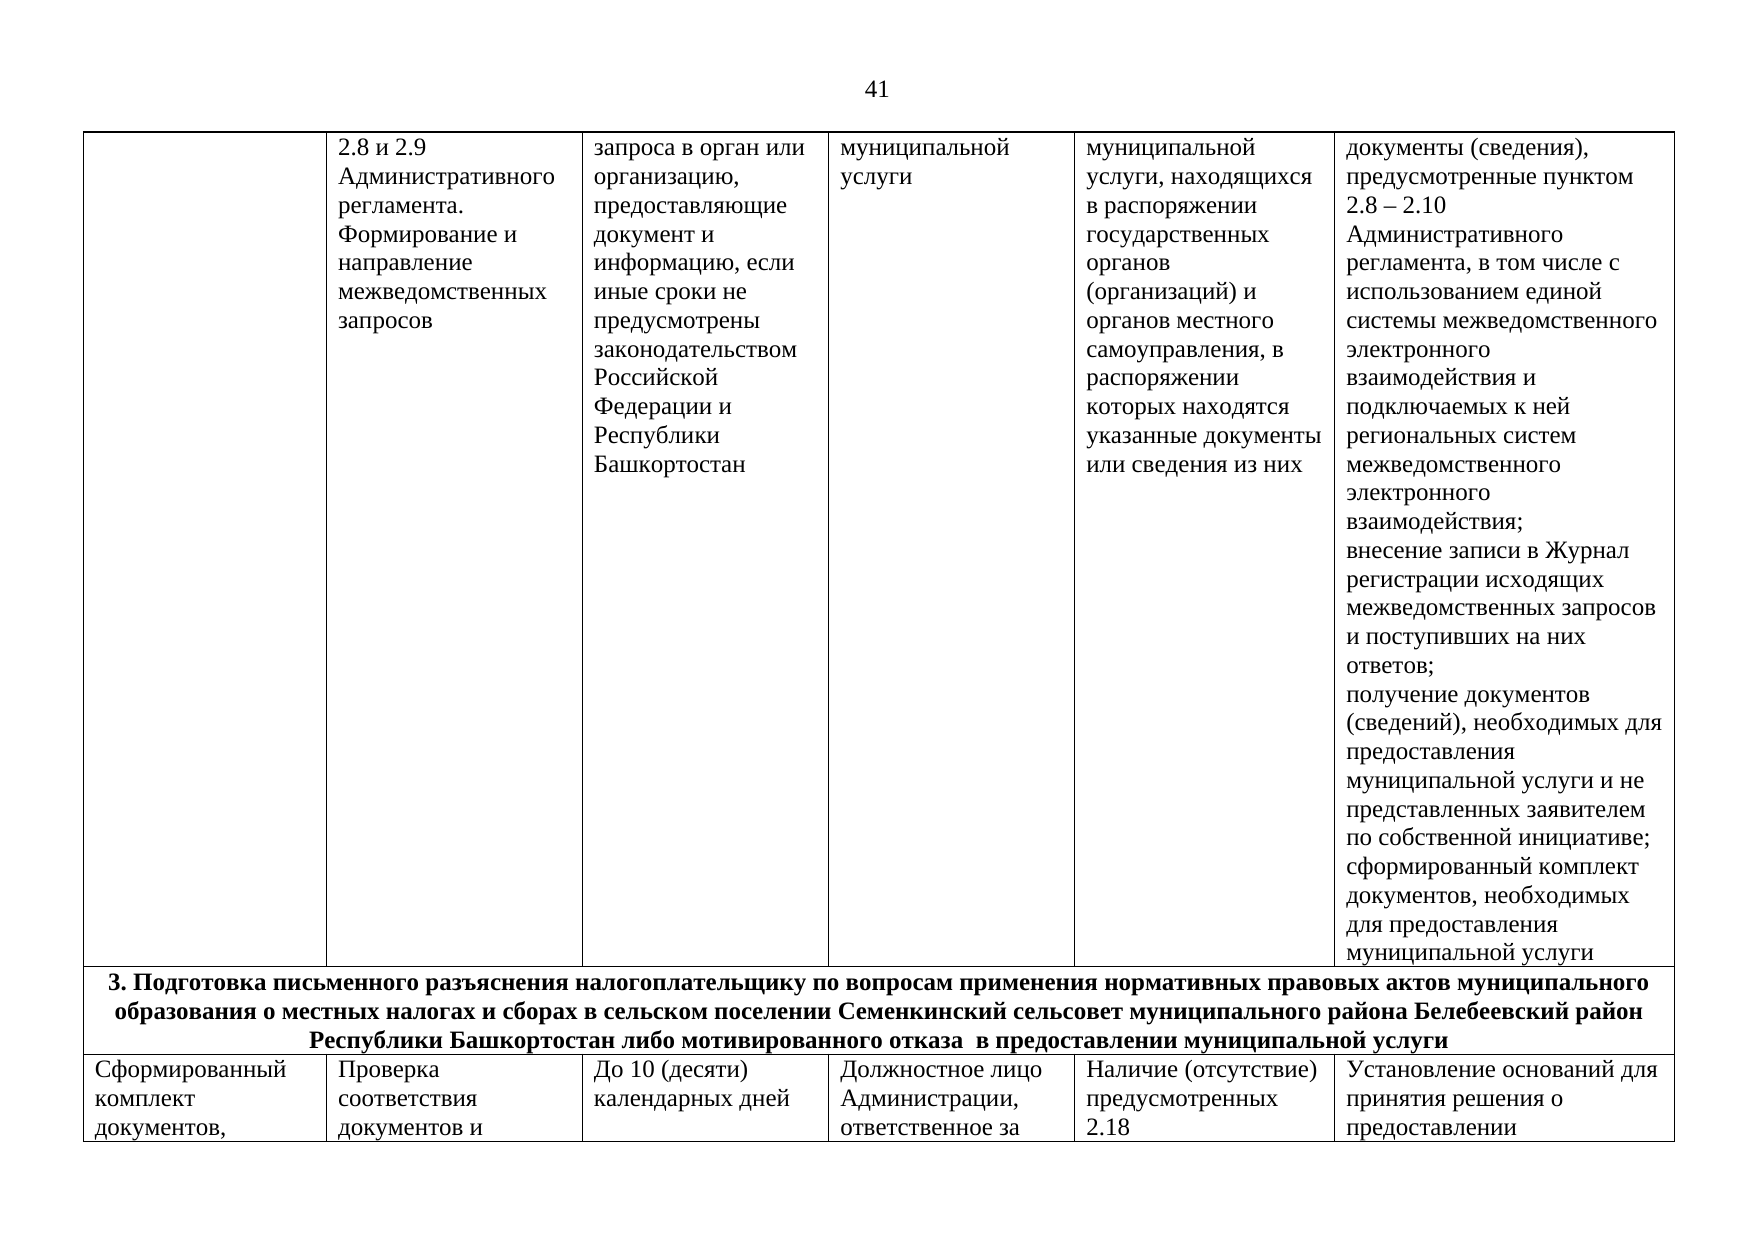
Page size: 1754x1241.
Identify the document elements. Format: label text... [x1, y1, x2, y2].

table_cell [1335, 1055, 1674, 1141]
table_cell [327, 1055, 582, 1141]
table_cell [1075, 133, 1334, 966]
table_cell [829, 1055, 1074, 1141]
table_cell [84, 1055, 326, 1141]
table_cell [1335, 133, 1674, 966]
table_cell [1075, 1055, 1334, 1141]
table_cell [583, 133, 828, 966]
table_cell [829, 133, 1074, 966]
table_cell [327, 133, 582, 966]
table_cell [84, 133, 326, 966]
table_cell 3. Подготовка письменного разъяснения налогоплательщику по вопросам применения нормативных правовых актов муниципального образования о местных налогах и сборах в сельском поселении Семенкинский сельсовет муниципального района Белебеевский район Республики Башкортостан либо мотивированного отказа в предоставлении муниципальной услуги [84, 967, 1674, 1053]
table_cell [583, 1055, 828, 1141]
